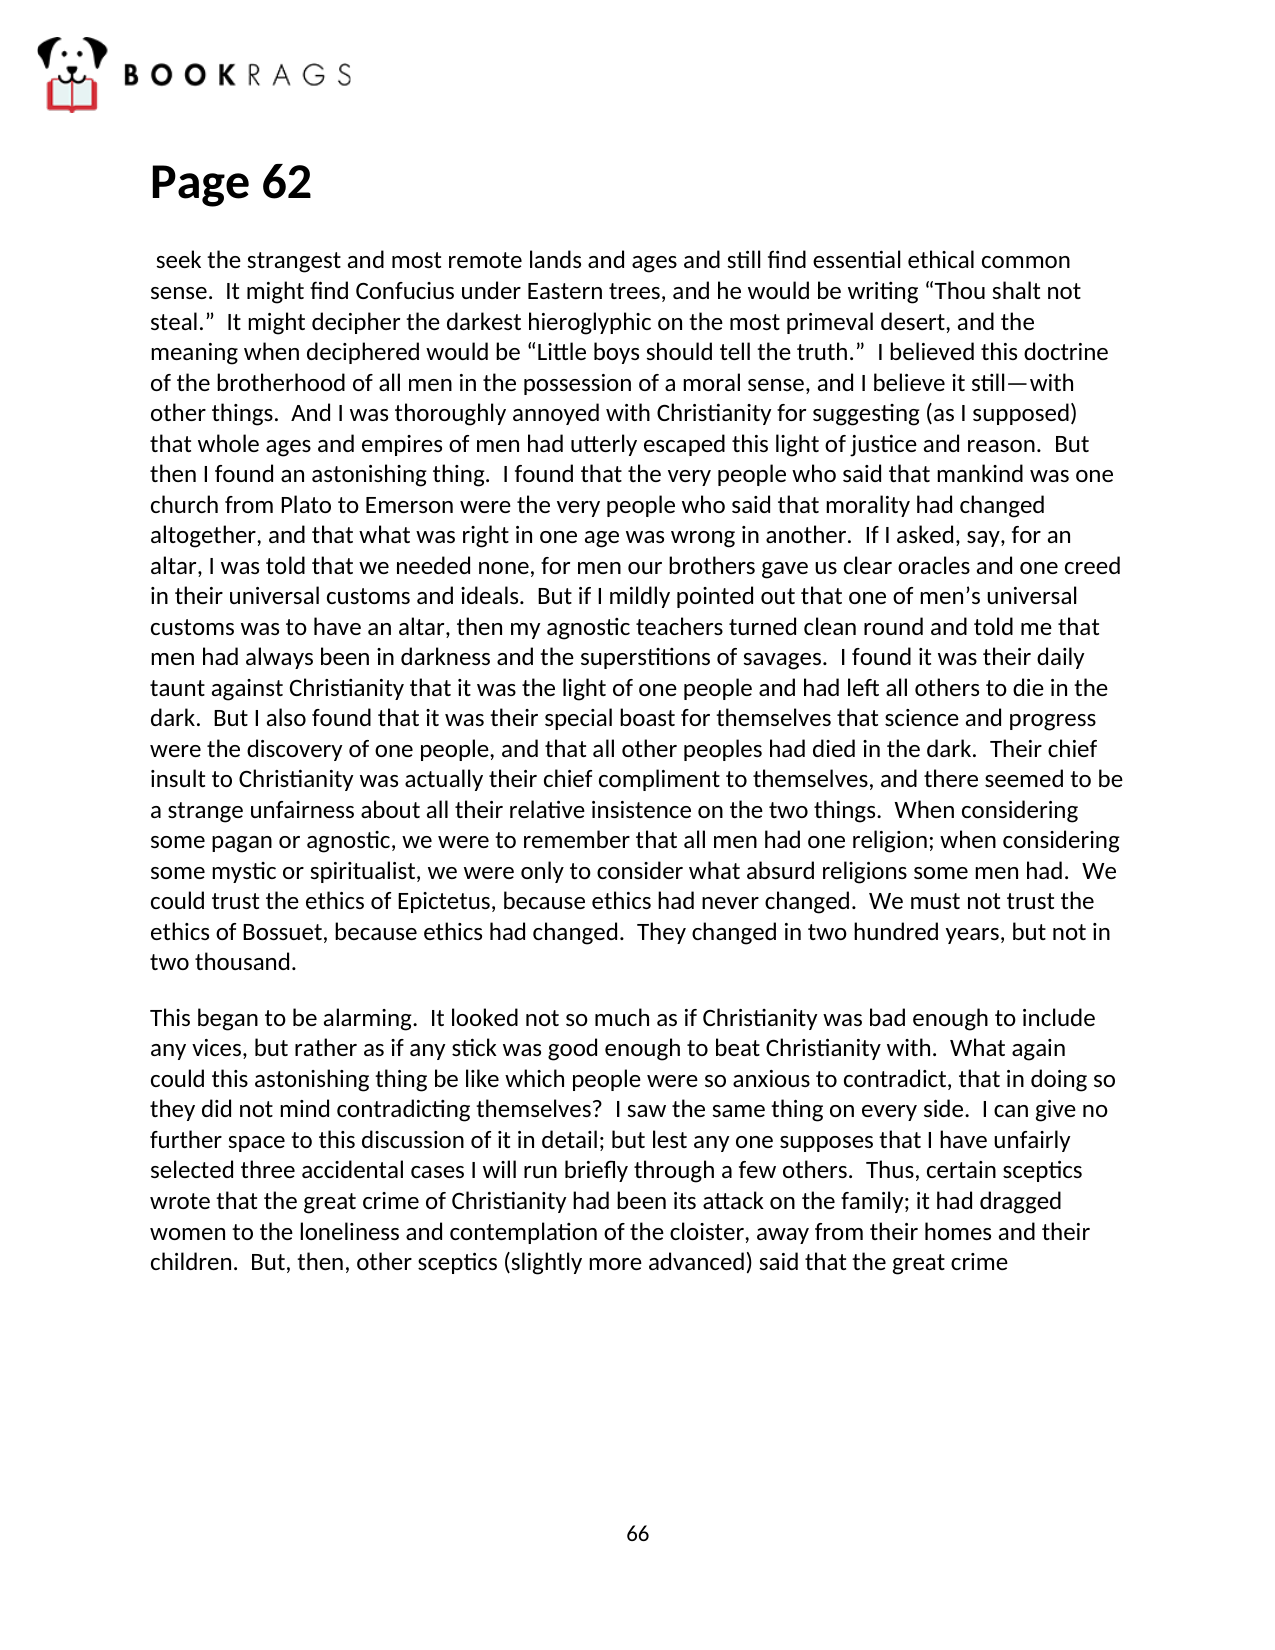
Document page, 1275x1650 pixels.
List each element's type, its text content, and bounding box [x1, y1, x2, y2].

picture [37, 37, 351, 113]
text This began to be alarming. It looked not so much as if Christianity was bad enough to include any vices, but rather as if any stick was good enough to beat Christianity with. What again could this astonishing thing be like which people were so anxious to contradict, that in doing so they did not mind contradicting themselves? I saw the same thing on every side. I can give no further space to this discussion of it in detail; but lest any one supposes that I have unfairly selected three accidental cases I will run briefly through a few others. Thus, certain sceptics wrote that the great crime of Christianity had been its attack on the family; it had dragged women to the loneliness and contemplation of the cloister, away from their homes and their children. But, then, other sceptics (slightly more advanced) said that the great crime [150, 1002, 1125, 1277]
text seek the strangest and most remote lands and ages and still find essential ethical common sense. It might find Confucius under Eastern trees, and he would be writing “Thou shalt not steal.” It might decipher the darkest hieroglyphic on the most primeval desert, and the meaning when deciphered would be “Little boys should tell the truth.” I believed this doctrine of the brotherhood of all men in the possession of a moral sense, and I believe it still—­with other things. And I was thoroughly annoyed with Christianity for suggesting (as I supposed) that whole ages and empires of men had utterly escaped this light of justice and reason. But then I found an astonishing thing. I found that the very people who said that mankind was one church from Plato to Emerson were the very people who said that morality had changed altogether, and that what was right in one age was wrong in another. If I asked, say, for an altar, I was told that we needed none, for men our brothers gave us clear oracles and one creed in their universal customs and ideals. But if I mildly pointed out that one of men’s universal customs was to have an altar, then my agnostic teachers turned clean round and told me that men had always been in darkness and the superstitions of savages. I found it was their daily taunt against Christianity that it was the light of one people and had left all others to die in the dark. But I also found that it was their special boast for themselves that science and progress were the discovery of one people, and that all other peoples had died in the dark. Their chief insult to Christianity was actually their chief compliment to themselves, and there seemed to be a strange unfairness about all their relative insistence on the two things. When considering some pagan or agnostic, we were to remember that all men had one religion; when considering some mystic or spiritualist, we were only to consider what absurd religions some men had. We could trust the ethics of Epictetus, because ethics had never changed. We must not trust the ethics of Bossuet, because ethics had changed. They changed in two hundred years, but not in two thousand. [150, 244, 1125, 977]
text Page 62 [150, 150, 1125, 211]
